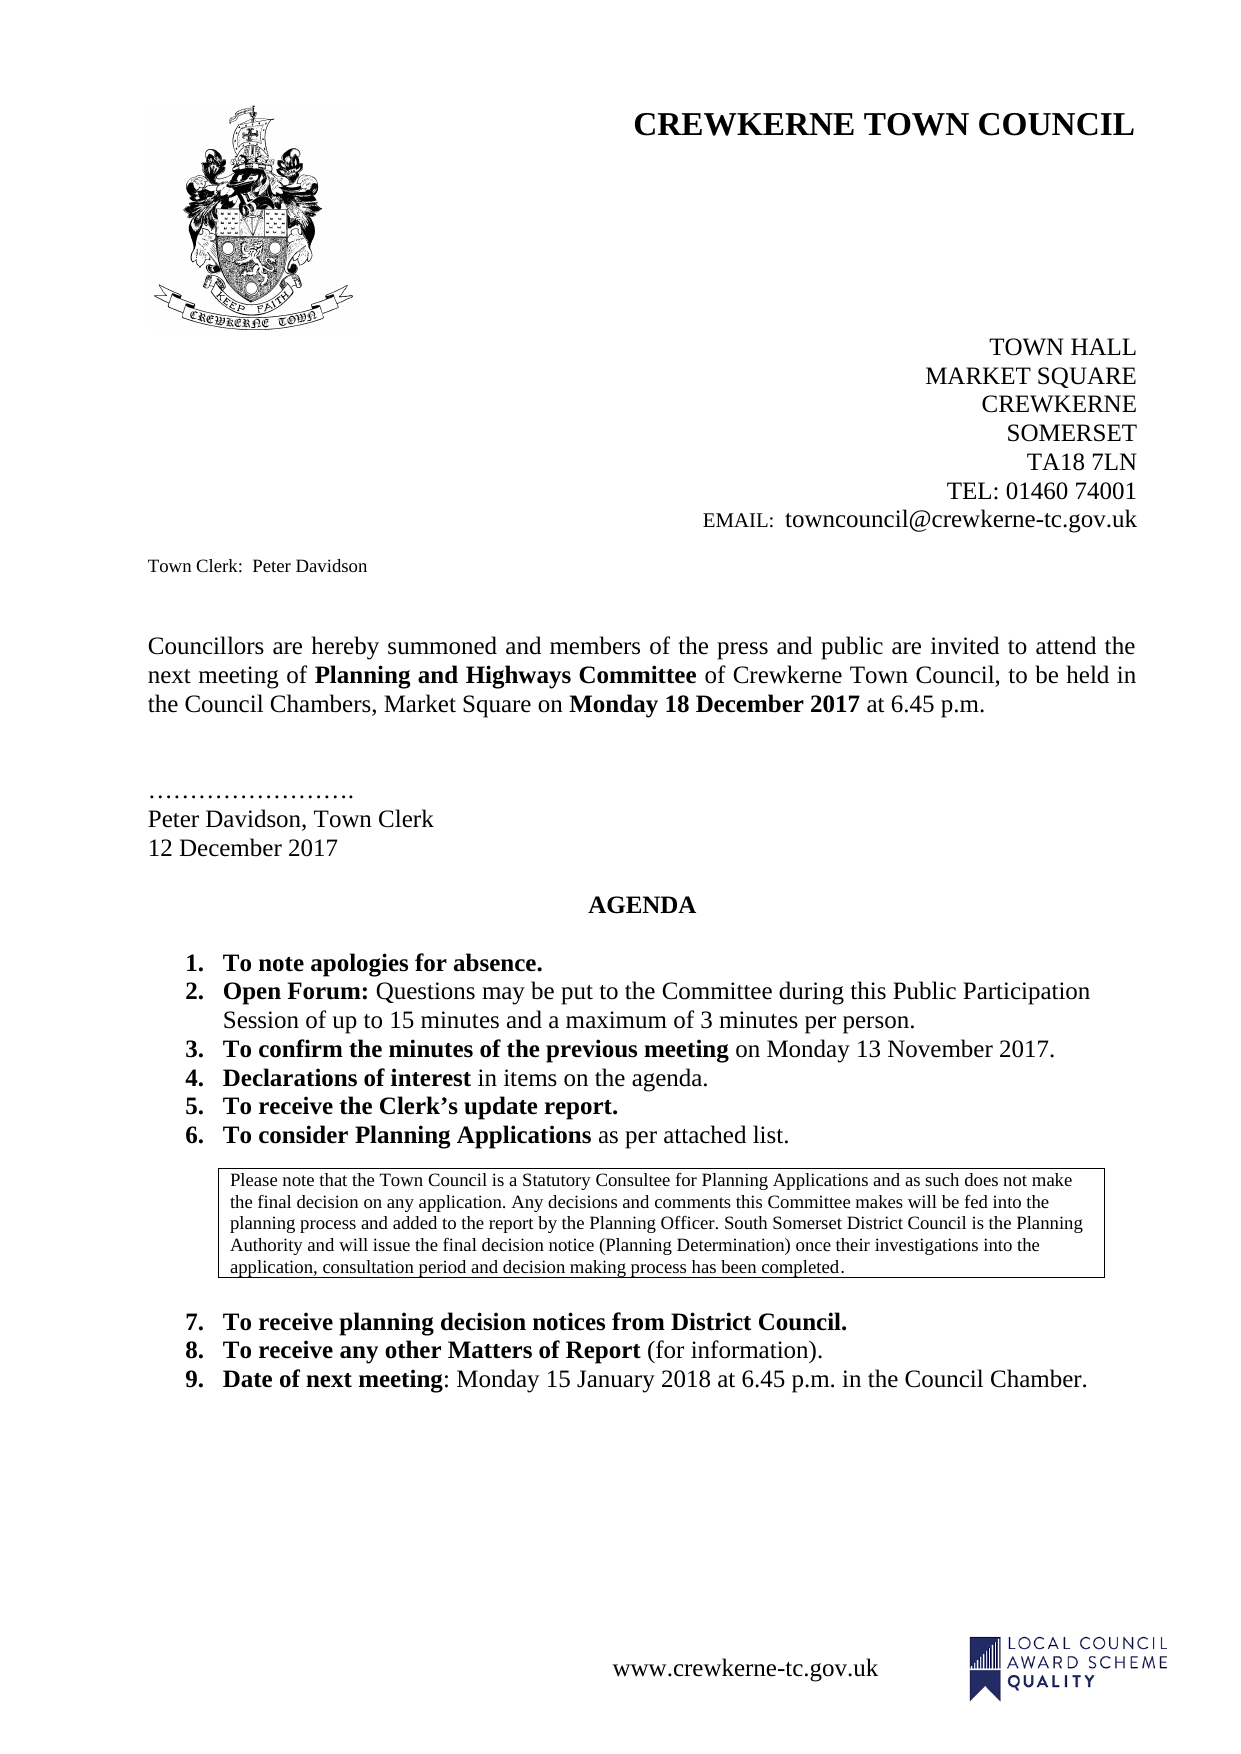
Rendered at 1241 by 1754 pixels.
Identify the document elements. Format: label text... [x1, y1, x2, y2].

list Date of next meeting: Monday 15 January 2018 at 6.45 p.m. in the Council Chamber. [185, 1364, 1137, 1393]
text EMAIL: towncouncil@crewkerne-tc.gov.uk [598, 504, 1137, 533]
list To consider Planning Applications as per attached list. [185, 1120, 1137, 1149]
table_header Please note that the Town Council is a Statutory Consultee for Planning Applications and as such does not make the final decision on any application. Any decisions and comments this Committee makes will be fed into the planning process and added to the report by the Planning Officer. South Somerset District Council is the Planning Authority and will issue the final decision notice (Planning Determination) once their investigations into the application, consultation period and decision making process has been completed. [219, 1169, 1104, 1277]
text Peter Davidson, Town Clerk [148, 804, 1137, 833]
list To receive any other Matters of Report (for information). [185, 1336, 1137, 1364]
list To receive planning decision notices from District Council. [185, 1307, 1137, 1336]
list Open Forum: Questions may be put to the Committee during this Public Participation [185, 976, 1137, 1005]
picture [954, 1622, 1182, 1710]
text ……………………. [148, 775, 1137, 804]
text TA18 7LN [373, 447, 1137, 476]
text TEL: 01460 74001 [373, 476, 1137, 504]
text 12 December 2017 [148, 833, 1137, 861]
text Session of up to 15 minutes and a maximum of 3 minutes per person. [223, 1005, 1137, 1034]
text Councillors are hereby summoned and members of the press and public are invited to attend the next meeting of Planning and Highways Committee of Crewkerne Town Council, to be held in the Council Chambers, Market Square on Monday 18 December 2017 at 6.45 p.m. [148, 631, 1137, 718]
text SOMERSET [373, 418, 1137, 447]
text TOWN HALL [373, 171, 1137, 361]
list To note apologies for absence. [185, 948, 1137, 976]
list To confirm the minutes of the previous meeting on Monday 13 November 2017. [185, 1034, 1137, 1063]
list Declarations of interest in items on the agenda. [185, 1063, 1137, 1091]
text CREWKERNE [373, 389, 1137, 418]
text Town Clerk: Peter Davidson [148, 555, 1137, 576]
text CREWKERNE TOWN COUNCIL [523, 104, 1137, 142]
list To receive the Clerk’s update report. [185, 1091, 1137, 1120]
text MARKET SQUARE [373, 361, 1137, 389]
picture [150, 103, 355, 332]
text AGENDA [148, 890, 1137, 919]
